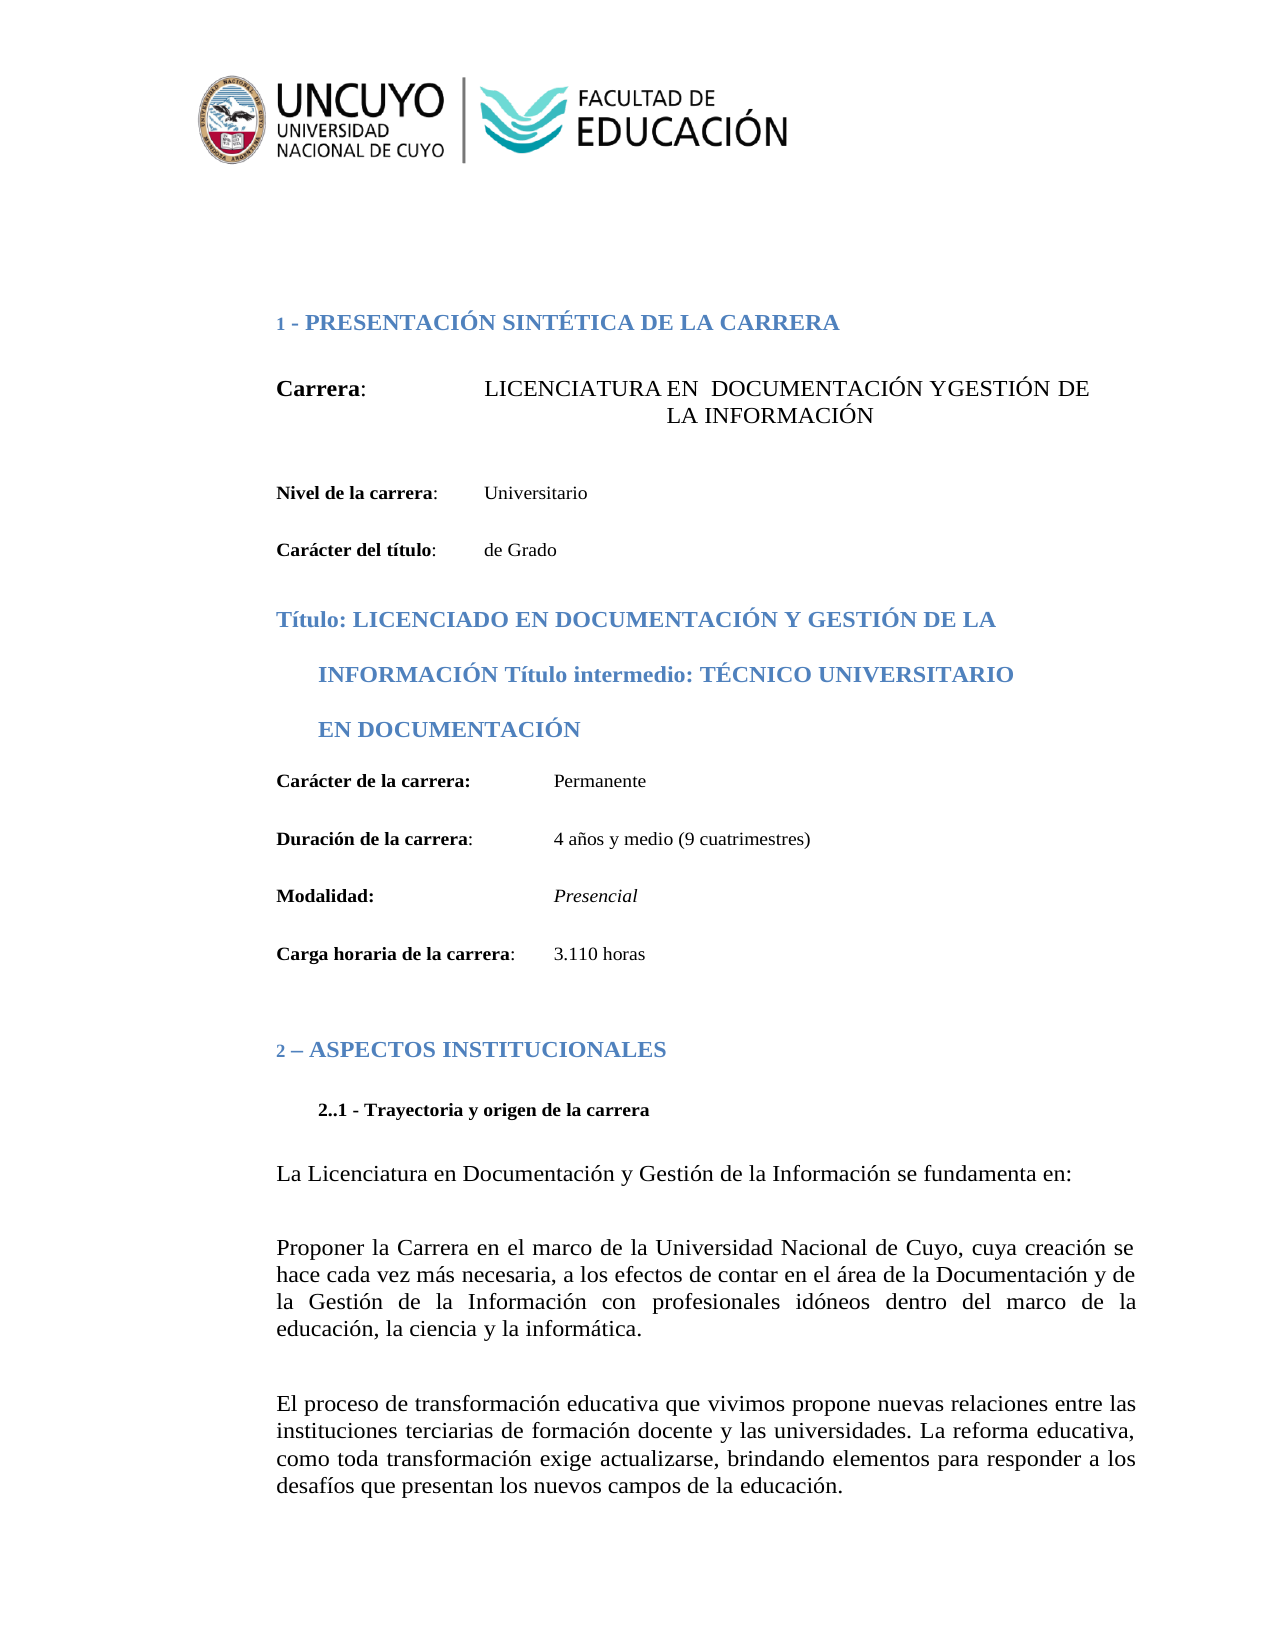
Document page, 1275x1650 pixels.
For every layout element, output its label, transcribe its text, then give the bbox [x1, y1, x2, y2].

subtitle - PRESENTACIÓN SINTÉTICA DE LA CARRERA [276, 309, 1148, 335]
text Duración de la carrera: 4 años y medio (9 cuatrimestres) [276, 828, 1148, 849]
text Nivel de la carrera: Universitario [276, 482, 1148, 503]
text 2..1 - Trayectoria y origen de la carrera [318, 1099, 1148, 1120]
text Carácter de la carrera: Permanente [276, 770, 1148, 792]
text Carrera: LICENCIATURA EN DOCUMENTACIÓN Y GESTIÓN DE LA INFORMACIÓN [276, 375, 1136, 429]
picture [192, 68, 795, 169]
text La Licenciatura en Documentación y Gestión de la Información se fundamenta en: [276, 1160, 1148, 1186]
text Carácter del título: de Grado [276, 539, 1148, 561]
text El proceso de transformación educativa que vivimos propone nuevas relaciones entre las instituciones terciarias de formación docente y las universidades. La reforma educativa, como toda transformación exige actualizarse, brindando elementos para responder a los desafíos que presentan los nuevos campos de la educación. [276, 1390, 1137, 1498]
subtitle – ASPECTOS INSTITUCIONALES [276, 1036, 1148, 1063]
text Carga horaria de la carrera: 3.110 horas [276, 943, 1148, 964]
text Modalidad: Presencial [276, 885, 1148, 907]
text Proponer la Carrera en el marco de la Universidad Nacional de Cuyo, cuya creación se hace cada vez más necesaria, a los efectos de contar en el área de la Documentación y de la Gestión de la Información con profesionales idóneos dentro del marco de la educación, la ciencia y la informática. [276, 1234, 1137, 1342]
subtitle Título: LICENCIADO EN DOCUMENTACIÓN Y GESTIÓN DE LA INFORMACIÓN Título intermedio: TÉCNICO UNIVERSITARIO EN DOCUMENTACIÓN [276, 606, 1041, 742]
